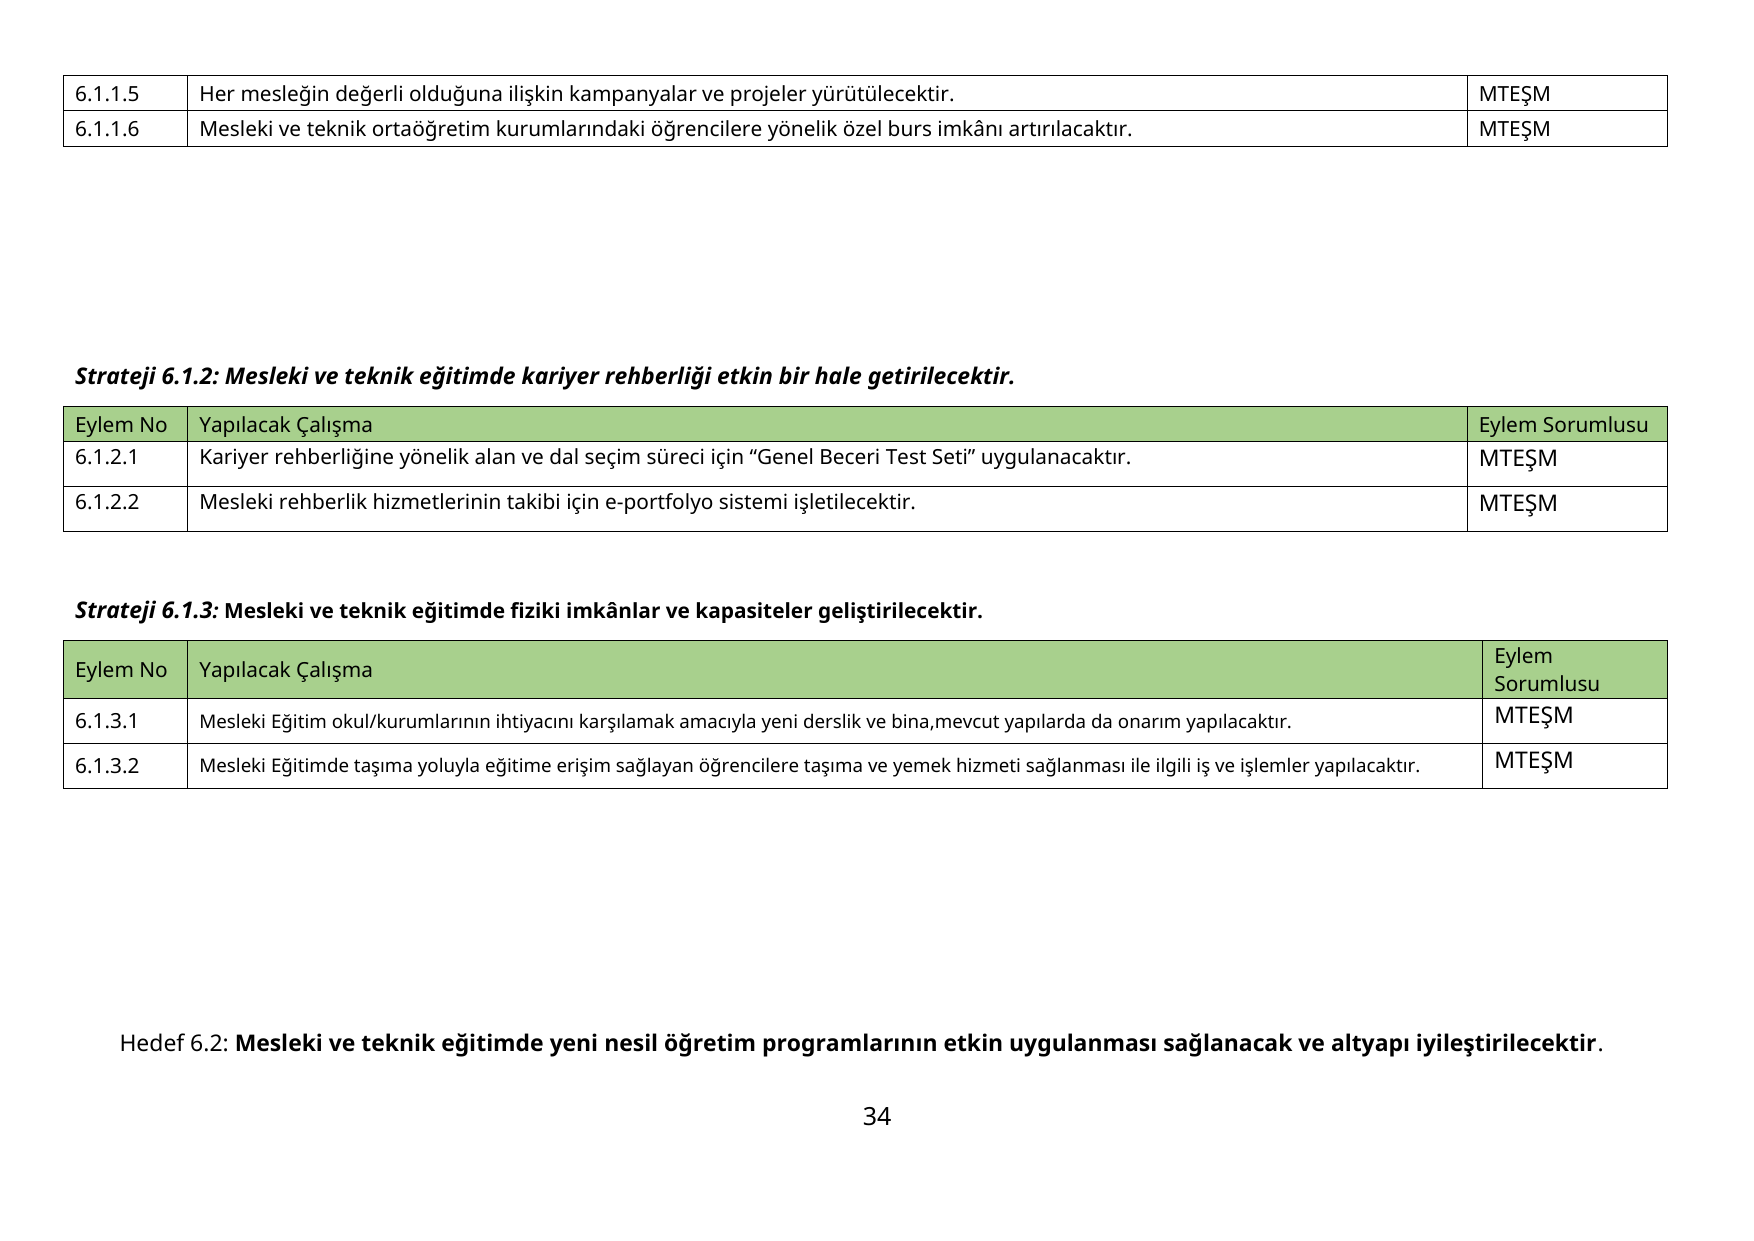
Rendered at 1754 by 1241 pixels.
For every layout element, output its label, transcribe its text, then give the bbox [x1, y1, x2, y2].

table_cell 6.1.3.2 [64, 744, 187, 787]
table_cell MTEŞM [1468, 487, 1667, 531]
table_cell MTEŞM [1483, 744, 1667, 787]
table_cell 6.1.1.6 [64, 111, 187, 146]
text Strateji 6.1.3: Mesleki ve teknik eğitimde fiziki imkânlar ve kapasiteler geliştirilecektir. [75, 594, 1679, 625]
table_cell Her mesleğin değerli olduğuna ilişkin kampanyalar ve projeler yürütülecektir. [188, 76, 1467, 110]
table_header Eylem Sorumlusu [1468, 407, 1667, 441]
table_cell MTEŞM [1468, 442, 1667, 486]
table_header Yapılacak Çalışma [188, 641, 1482, 698]
table_cell MTEŞM [1468, 111, 1667, 146]
table_header Yapılacak Çalışma [188, 407, 1467, 441]
table_cell MTEŞM [1483, 699, 1667, 743]
table_header Eylem Sorumlusu [1483, 641, 1667, 698]
table_cell Mesleki Eğitim okul/kurumlarının ihtiyacını karşılamak amacıyla yeni derslik ve bina,mevcut yapılarda da onarım yapılacaktır. [188, 699, 1482, 743]
table_cell 6.1.1.5 [64, 76, 187, 110]
table_header Eylem No [64, 641, 187, 698]
text Hedef 6.2: Mesleki ve teknik eğitimde yeni nesil öğretim programlarının etkin uygulanması sağlanacak ve altyapı iyileştirilecektir. [119, 1027, 1679, 1058]
table_cell Mesleki ve teknik ortaöğretim kurumlarındaki öğrencilere yönelik özel burs imkânı artırılacaktır. [188, 111, 1467, 146]
table_cell 6.1.2.1 [64, 442, 187, 486]
text Strateji 6.1.2: Mesleki ve teknik eğitimde kariyer rehberliği etkin bir hale getirilecektir. [75, 359, 1679, 391]
table_cell 6.1.2.2 [64, 487, 187, 531]
table_cell MTEŞM [1468, 76, 1667, 110]
table_cell Mesleki rehberlik hizmetlerinin takibi için e-portfolyo sistemi işletilecektir. [188, 487, 1467, 531]
table_cell Mesleki Eğitimde taşıma yoluyla eğitime erişim sağlayan öğrencilere taşıma ve yemek hizmeti sağlanması ile ilgili iş ve işlemler yapılacaktır. [188, 744, 1482, 787]
table_header Eylem No [64, 407, 187, 441]
table_cell 6.1.3.1 [64, 699, 187, 743]
table_cell Kariyer rehberliğine yönelik alan ve dal seçim süreci için “Genel Beceri Test Seti” uygulanacaktır. [188, 442, 1467, 486]
